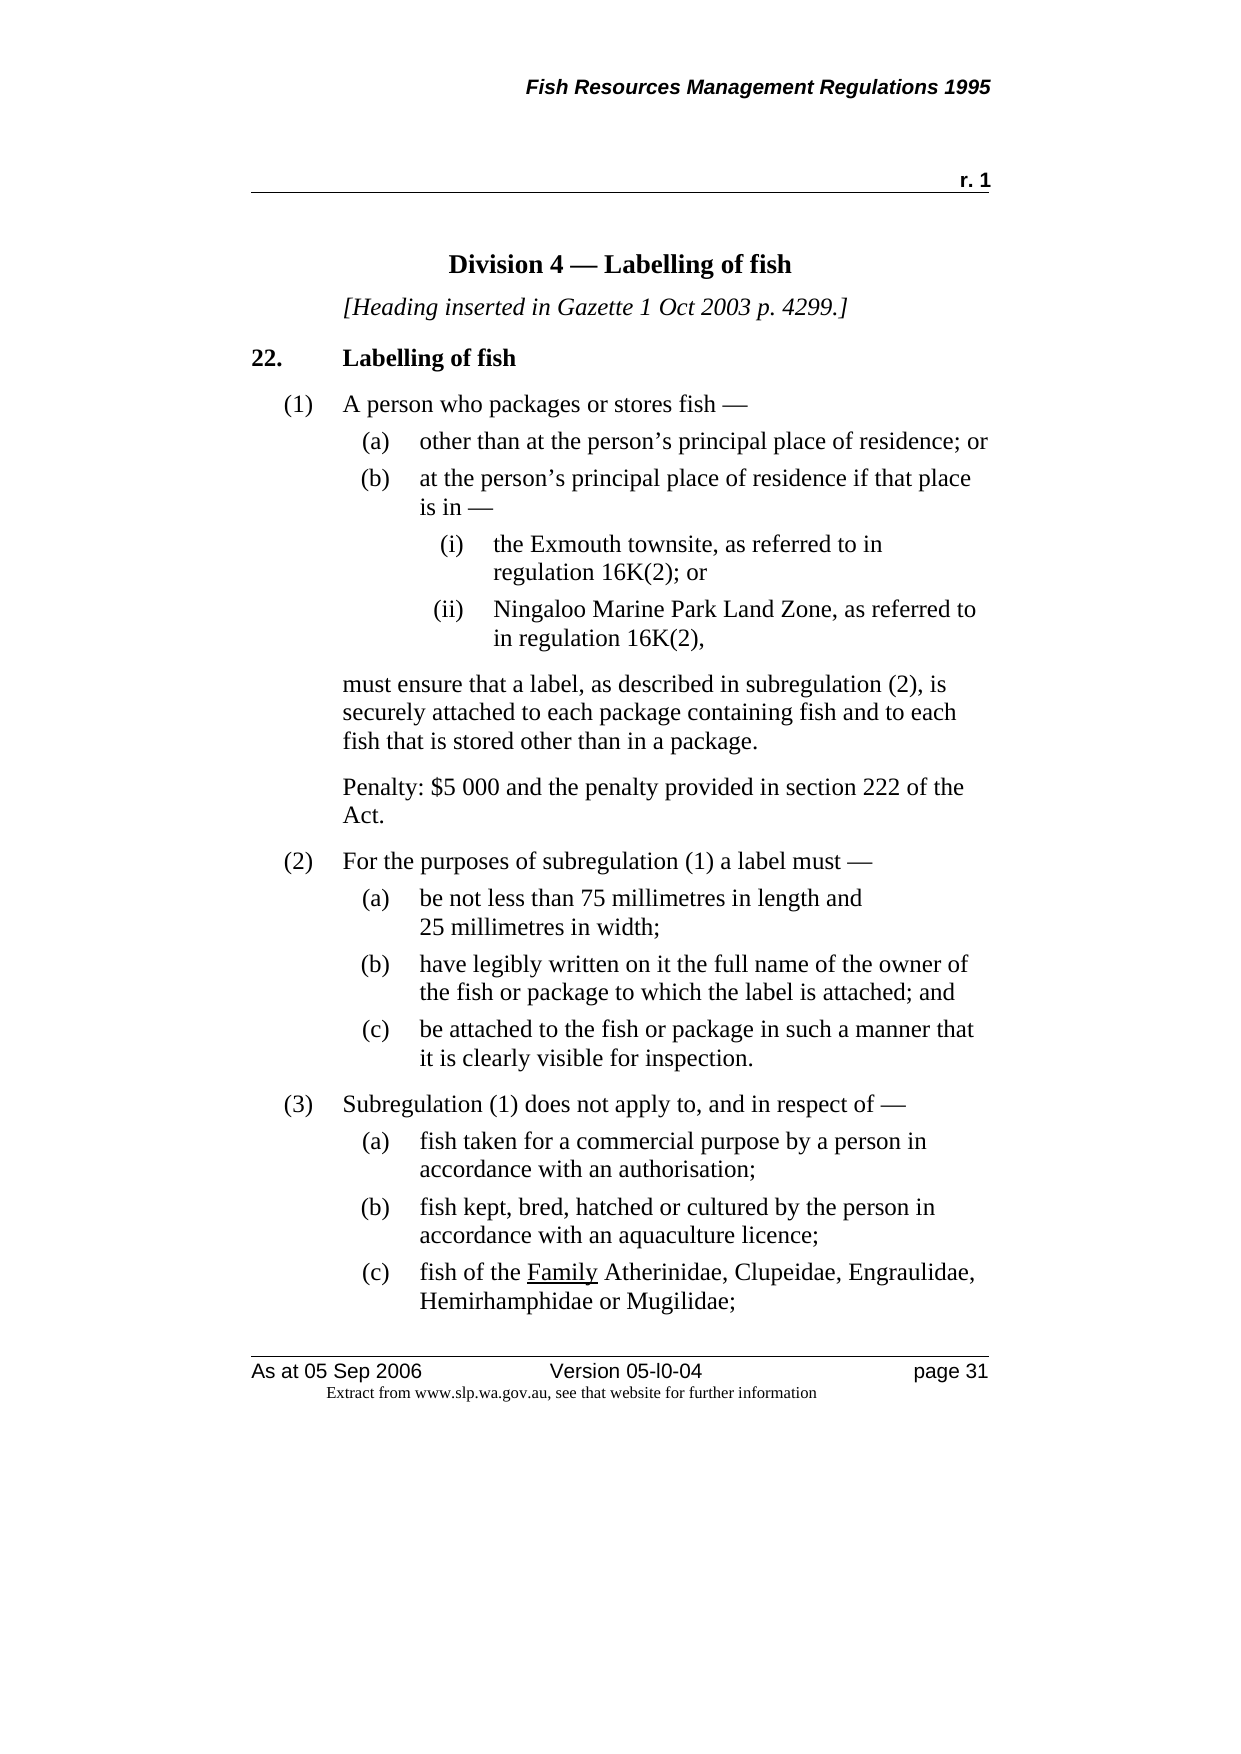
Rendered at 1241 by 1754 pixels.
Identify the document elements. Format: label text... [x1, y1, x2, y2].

text (c) be attached to the fish or package in such a manner that it is clearly visible for inspection. [251, 1014, 989, 1072]
text (a) fish taken for a commercial purpose by a person in accordance with an authorisation; [251, 1126, 989, 1183]
text (a) other than at the person’s principal place of residence; or [251, 426, 989, 454]
subtitle [Heading inserted in Gazette 1 Oct 2003 p. 4299.] [251, 292, 989, 320]
text (a) be not less than 75 millimetres in length and 25 millimetres in width; [251, 883, 989, 940]
text (ii) Ningaloo Marine Park Land Zone, as referred to in regulation 16K(2), [251, 594, 989, 652]
text (c) fish of the Family Atherinidae, Clupeidae, Engraulidae, Hemirhamphidae or Mugilidae; [251, 1257, 989, 1315]
text (3) Subregulation (1) does not apply to, and in respect of — [251, 1089, 989, 1117]
text Penalty: $5 000 and the penalty provided in section 222 of the Act. [251, 772, 989, 829]
text (2) For the purposes of subregulation (1) a label must — [251, 846, 989, 874]
text (i) the Exmouth townsite, as referred to in regulation 16K(2); or [251, 529, 989, 586]
subtitle Division 4 — Labelling of fish [251, 248, 989, 279]
text (1) A person who packages or stores fish — [251, 389, 989, 417]
text must ensure that a label, as described in subregulation (2), is securely attached to each package containing fish and to each fish that is stored other than in a package. [251, 669, 989, 755]
text (b) have legibly written on it the full name of the owner of the fish or package to which the label is attached; and [251, 949, 989, 1006]
text (b) fish kept, bred, hatched or cultured by the person in accordance with an aquaculture licence; [251, 1192, 989, 1249]
subtitle 22. Labelling of fish [251, 343, 989, 372]
text (b) at the person’s principal place of residence if that place is in — [251, 463, 989, 520]
